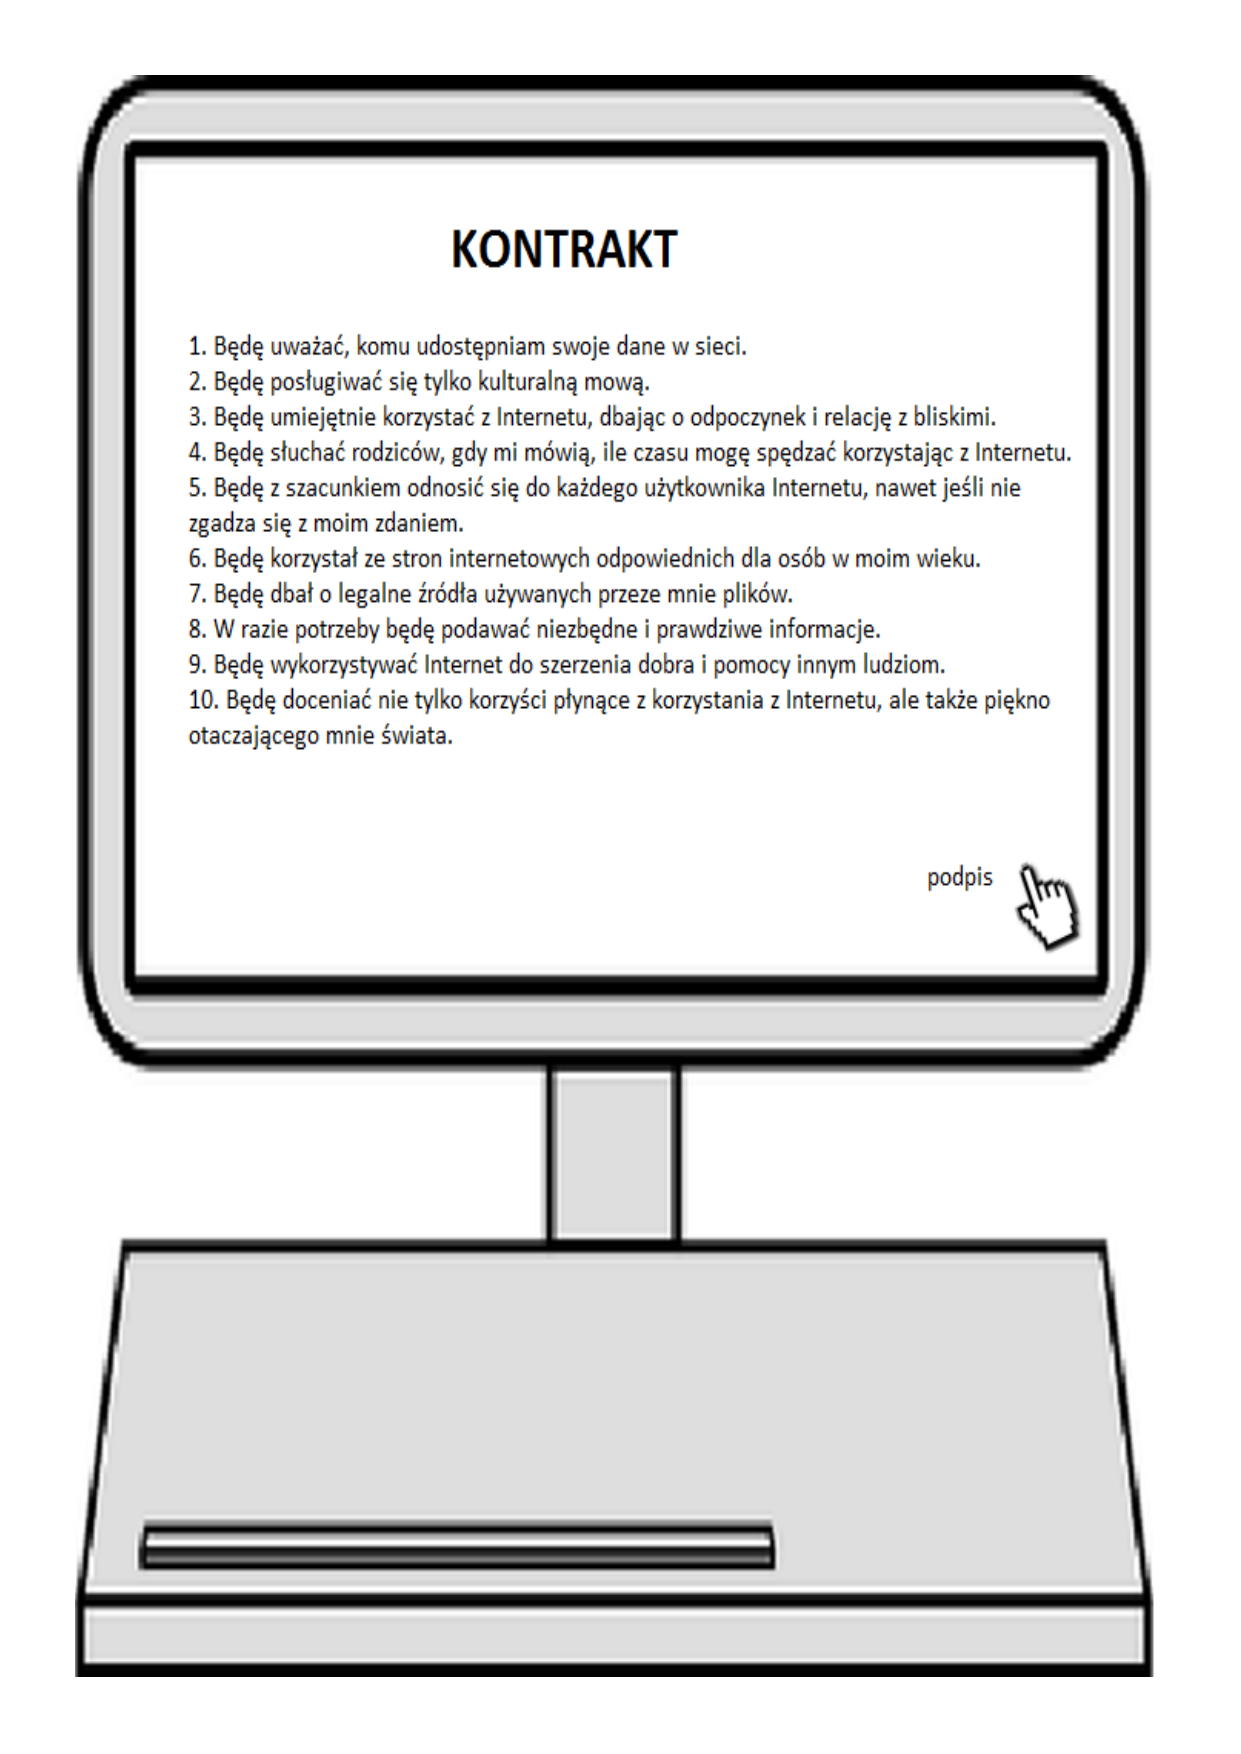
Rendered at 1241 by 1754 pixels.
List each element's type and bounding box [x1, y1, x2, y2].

picture [75, 75, 1166, 1677]
